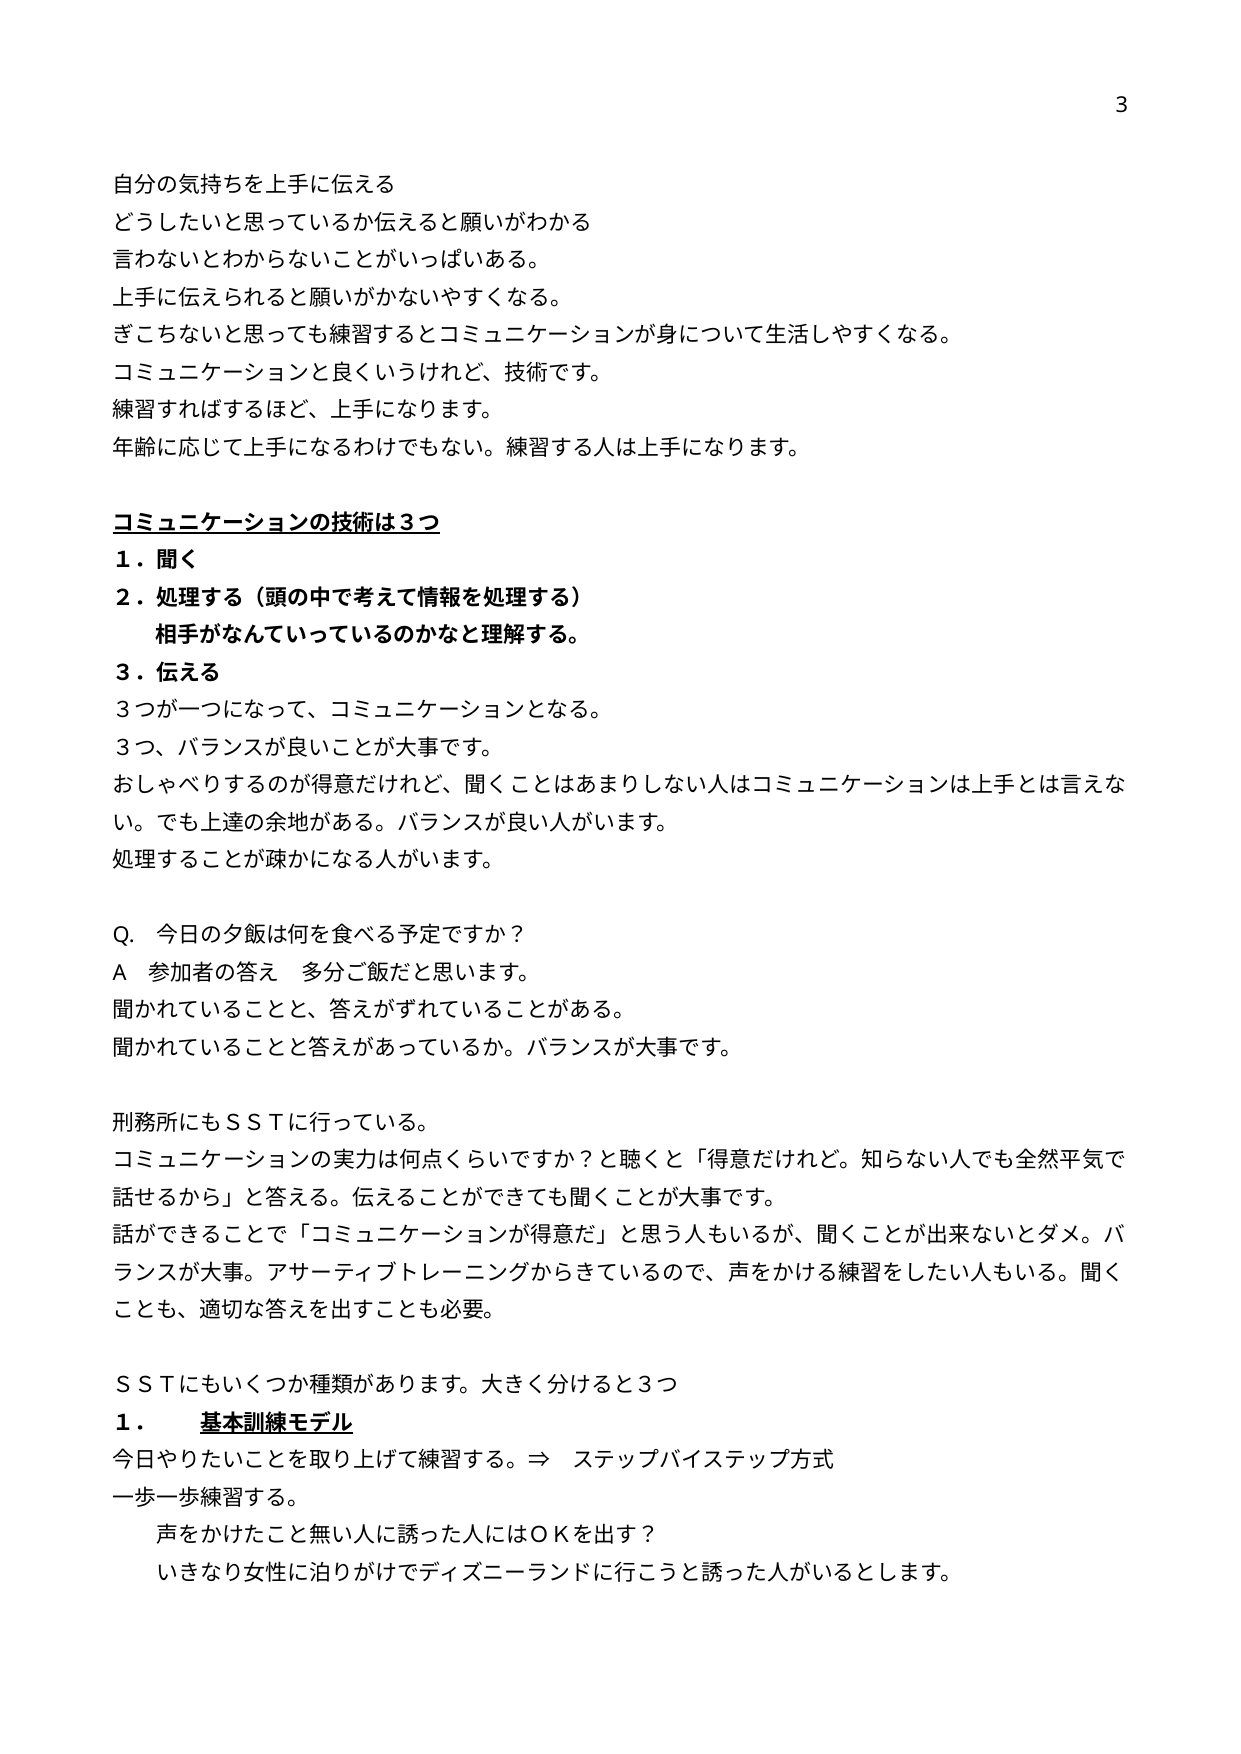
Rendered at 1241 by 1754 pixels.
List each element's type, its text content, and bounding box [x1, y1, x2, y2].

text ３つが一つになって、コミュニケーションとなる。 [112, 689, 1128, 727]
text コミュニケーションの実力は何点くらいですか？と聴くと「得意だけれど。知らない人でも全然平気で話せるから」と答える。伝えることができても聞くことが大事です。 [112, 1139, 1128, 1214]
list 基本訓練モデル [112, 1402, 1128, 1439]
text コミュニケーションと良くいうけれど、技術です。 [112, 352, 1128, 389]
text 上手に伝えられると願いがかないやすくなる。 [112, 277, 1128, 314]
text 練習すればするほど、上手になります。 [112, 389, 1128, 427]
text 処理することが疎かになる人がいます。 [112, 839, 1128, 877]
text 今日やりたいことを取り上げて練習する。⇒ ステップバイステップ方式 [112, 1439, 1128, 1477]
text ＳＳＴにもいくつか種類があります。大きく分けると３つ [112, 1364, 1128, 1402]
text １．聞く [112, 539, 1128, 577]
text 自分の気持ちを上手に伝える [112, 164, 1128, 202]
text 一歩一歩練習する。 [112, 1477, 1128, 1514]
text ２．処理する（頭の中で考えて情報を処理する） [112, 577, 1128, 614]
text ３つ、バランスが良いことが大事です。 [112, 727, 1128, 764]
text ３．伝える [112, 652, 1128, 689]
text 聞かれていることと答えがあっているか。バランスが大事です。 [112, 1027, 1128, 1064]
text 話ができることで「コミュニケーションが得意だ」と思う人もいるが、聞くことが出来ないとダメ。バランスが大事。アサーティブトレーニングからきているので、声をかける練習をしたい人もいる。聞くことも、適切な答えを出すことも必要。 [112, 1214, 1128, 1327]
text おしゃべりするのが得意だけれど、聞くことはあまりしない人はコミュニケーションは上手とは言えない。でも上達の余地がある。バランスが良い人がいます。 [112, 764, 1128, 839]
text 相手がなんていっているのかなと理解する。 [112, 614, 1128, 652]
text 刑務所にもＳＳＴに行っている。 [112, 1102, 1128, 1139]
text 言わないとわからないことがいっぱいある。 [112, 239, 1128, 277]
list いきなり女性に泊りがけでディズニーランドに行こうと誘った人がいるとします。 [156, 1552, 1128, 1589]
text ぎこちないと思っても練習するとコミュニケーションが身について生活しやすくなる。 [112, 314, 1128, 352]
text どうしたいと思っているか伝えると願いがわかる [112, 202, 1128, 239]
text 聞かれていることと、答えがずれていることがある。 [112, 989, 1128, 1027]
text 年齢に応じて上手になるわけでもない。練習する人は上手になります。 [112, 427, 1128, 464]
text Q. 今日の夕飯は何を食べる予定ですか？ [112, 914, 1128, 952]
list 声をかけたこと無い人に誘った人にはＯＫを出す？ [156, 1514, 1128, 1552]
text A 参加者の答え 多分ご飯だと思います。 [112, 952, 1128, 989]
text コミュニケーションの技術は３つ [112, 502, 1128, 539]
